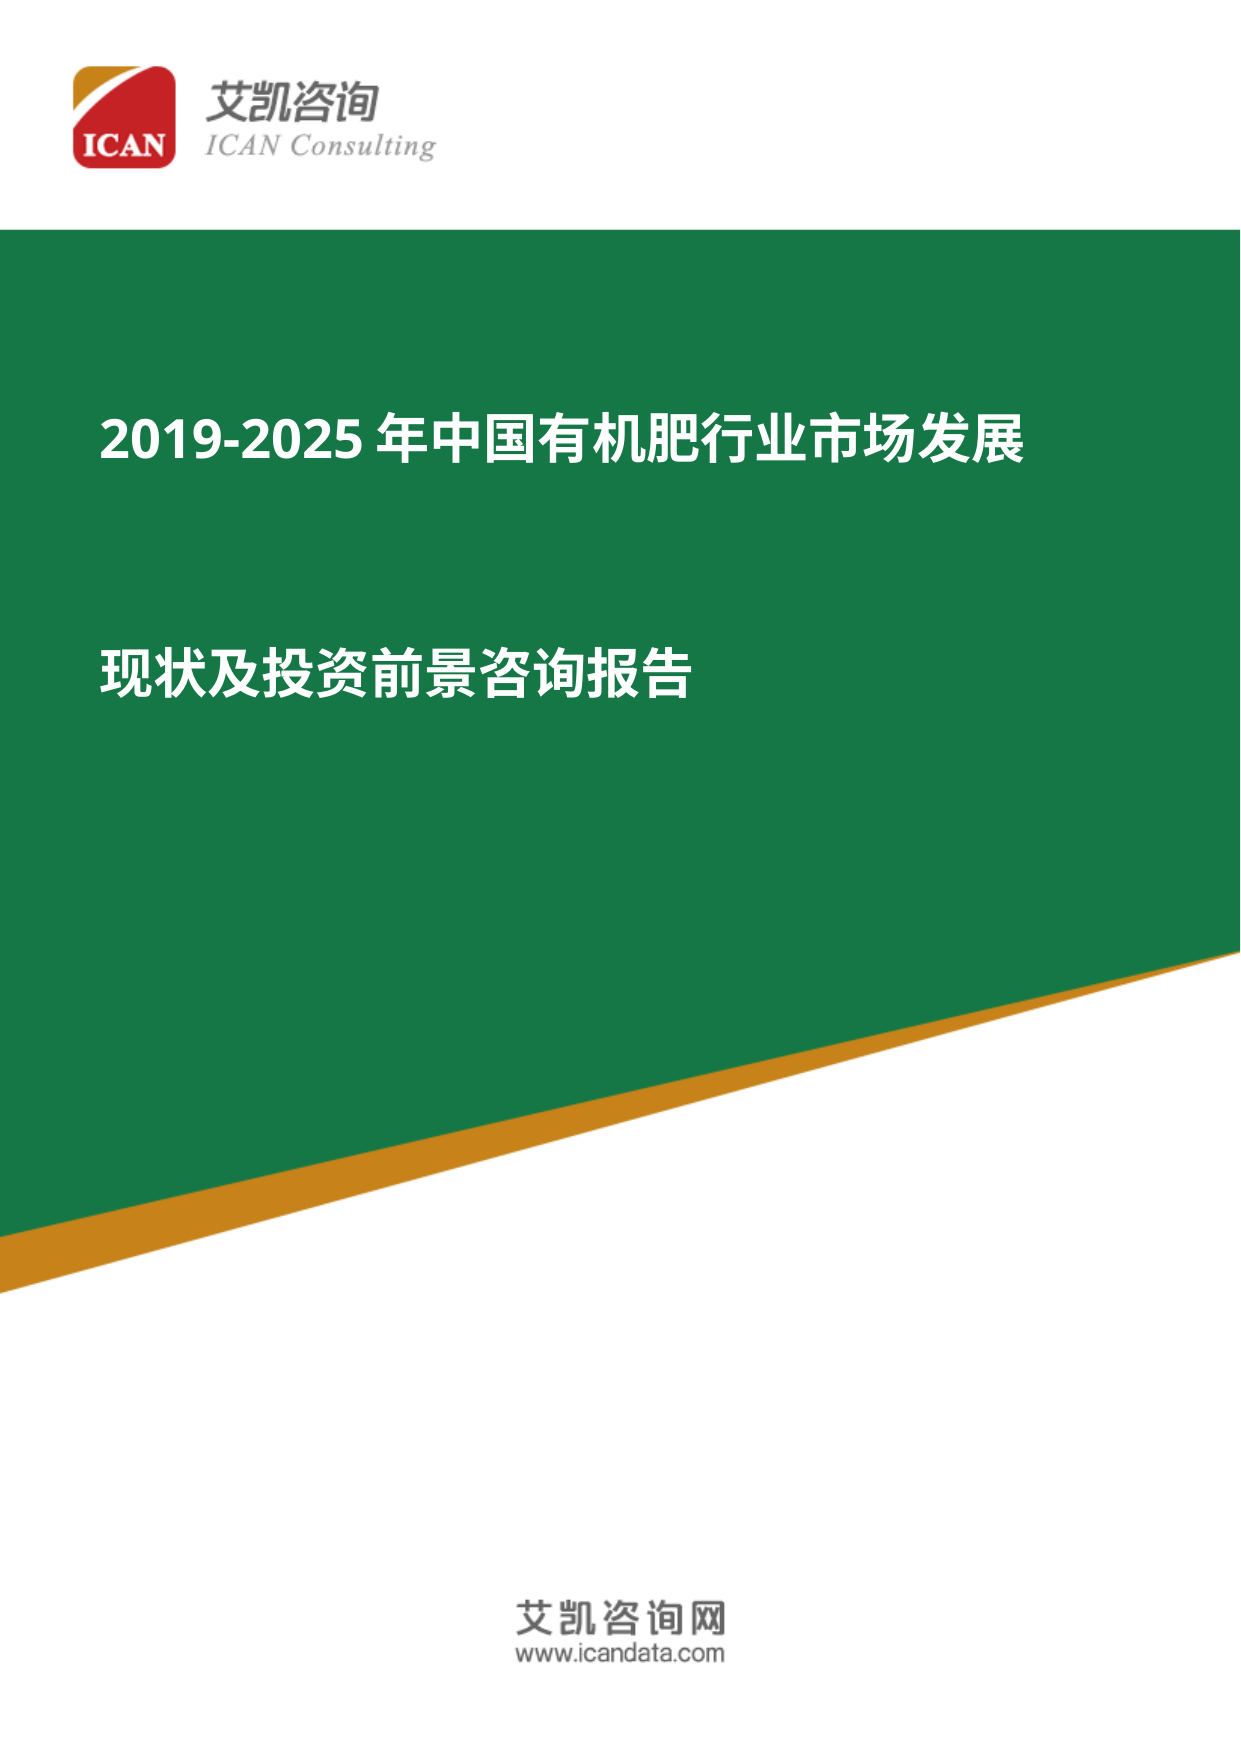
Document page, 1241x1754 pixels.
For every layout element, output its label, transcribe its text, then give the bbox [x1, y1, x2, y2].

subtitle 2019-2025年中国有机肥行业市场发展现状及投资前景咨询报告 [99, 386, 1053, 718]
picture [0, 5, 1241, 1754]
